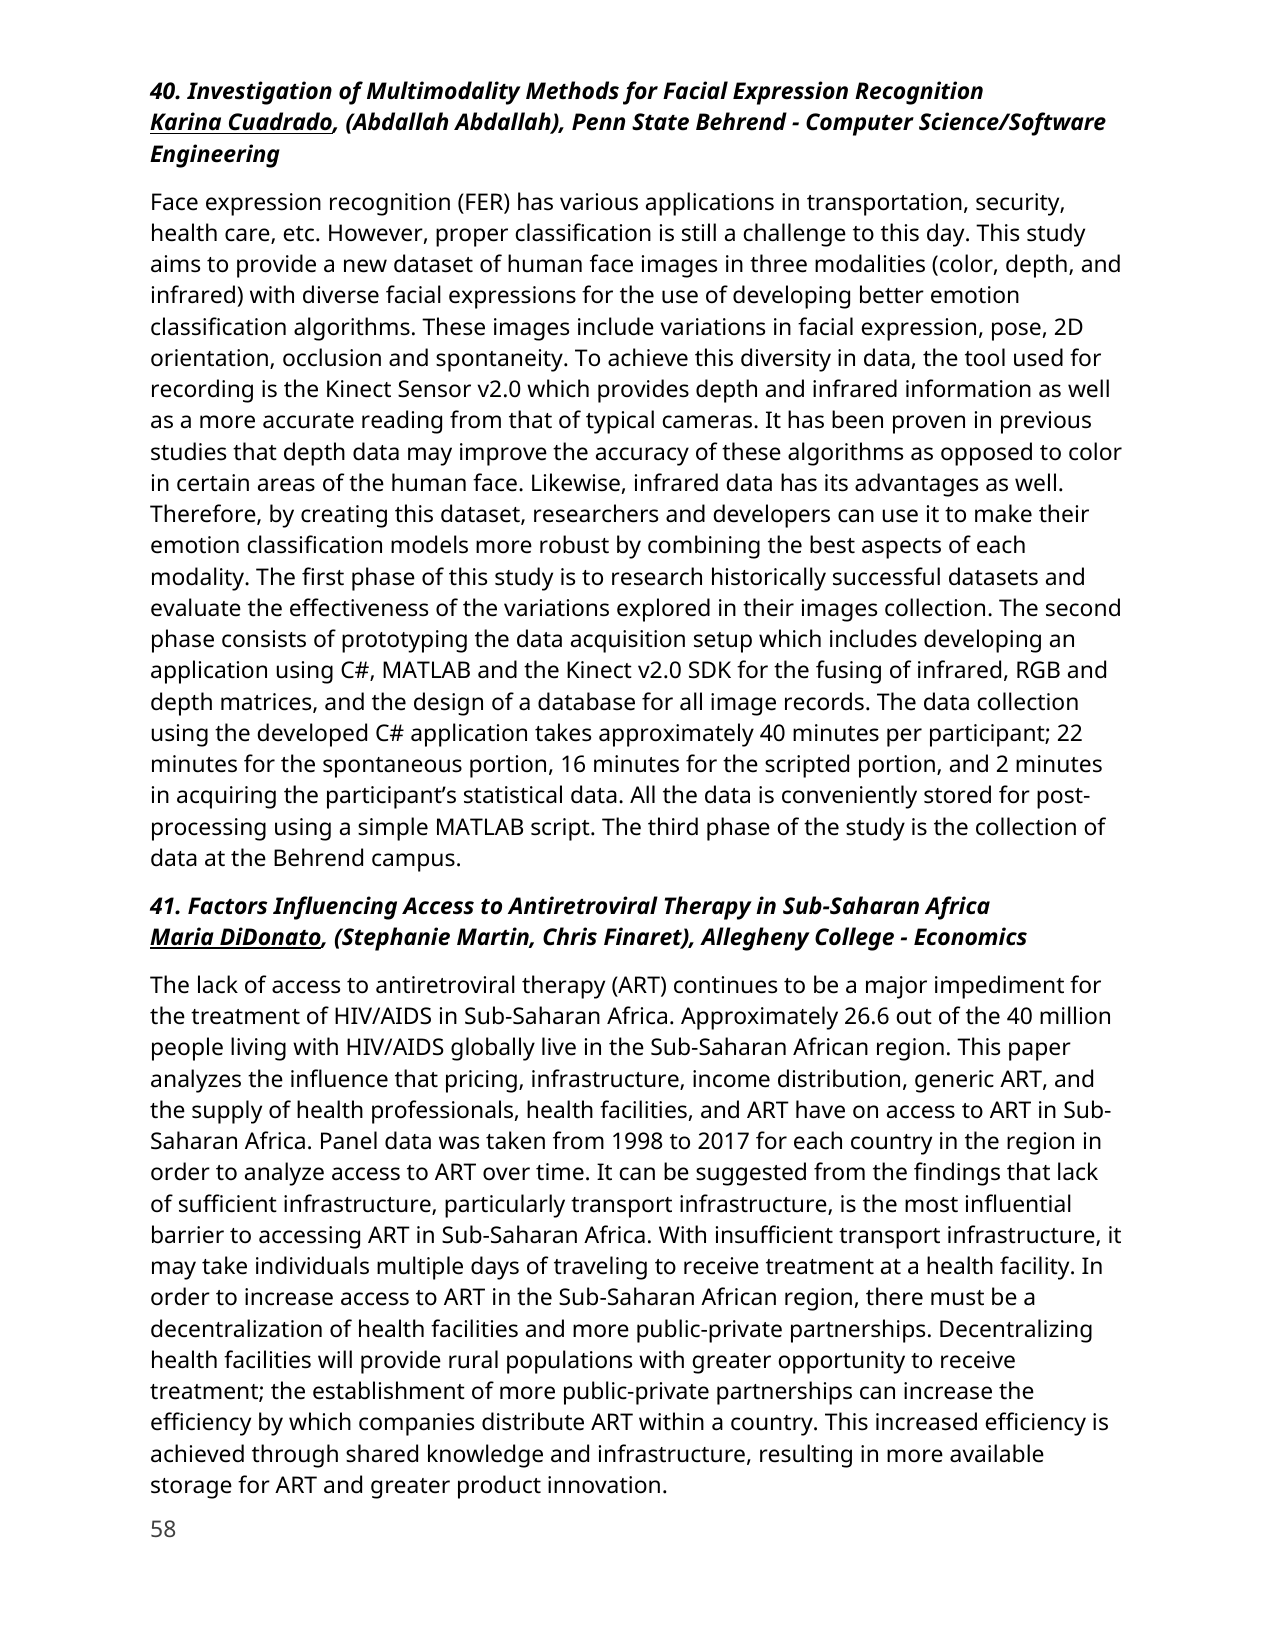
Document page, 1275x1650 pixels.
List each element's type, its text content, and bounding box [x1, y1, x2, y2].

subtitle 40. Investigation of Multimodality Methods for Facial Expression Recognition Karina Cuadrado, (Abdallah Abdallah), Penn State Behrend - Computer Science/Software Engineering [150, 75, 1125, 169]
text Face expression recognition (FER) has various applications in transportation, security, health care, etc. However, proper classification is still a challenge to this day. This study aims to provide a new dataset of human face images in three modalities (color, depth, and infrared) with diverse facial expressions for the use of developing better emotion classification algorithms. These images include variations in facial expression, pose, 2D orientation, occlusion and spontaneity. To achieve this diversity in data, the tool used for recording is the Kinect Sensor v2.0 which provides depth and infrared information as well as a more accurate reading from that of typical cameras. It has been proven in previous studies that depth data may improve the accuracy of these algorithms as opposed to color in certain areas of the human face. Likewise, infrared data has its advantages as well. Therefore, by creating this dataset, researchers and developers can use it to make their emotion classification models more robust by combining the best aspects of each modality. The first phase of this study is to research historically successful datasets and evaluate the effectiveness of the variations explored in their images collection. The second phase consists of prototyping the data acquisition setup which includes developing an application using C#, MATLAB and the Kinect v2.0 SDK for the fusing of infrared, RGB and depth matrices, and the design of a database for all image records. The data collection using the developed C# application takes approximately 40 minutes per participant; 22 minutes for the spontaneous portion, 16 minutes for the scripted portion, and 2 minutes in acquiring the participant’s statistical data. All the data is conveniently stored for post-processing using a simple MATLAB script. The third phase of the study is the collection of data at the Behrend campus. [150, 185, 1125, 873]
text The lack of access to antiretroviral therapy (ART) continues to be a major impediment for the treatment of HIV/AIDS in Sub-Saharan Africa. Approximately 26.6 out of the 40 million people living with HIV/AIDS globally live in the Sub-Saharan African region. This paper analyzes the influence that pricing, infrastructure, income distribution, generic ART, and the supply of health professionals, health facilities, and ART have on access to ART in Sub-Saharan Africa. Panel data was taken from 1998 to 2017 for each country in the region in order to analyze access to ART over time. It can be suggested from the findings that lack of sufficient infrastructure, particularly transport infrastructure, is the most influential barrier to accessing ART in Sub-Saharan Africa. With insufficient transport infrastructure, it may take individuals multiple days of traveling to receive treatment at a health facility. In order to increase access to ART in the Sub-Saharan African region, there must be a decentralization of health facilities and more public-private partnerships. Decentralizing health facilities will provide rural populations with greater opportunity to receive treatment; the establishment of more public-private partnerships can increase the efficiency by which companies distribute ART within a country. This increased efficiency is achieved through shared knowledge and infrastructure, resulting in more available storage for ART and greater product innovation. [150, 969, 1125, 1500]
subtitle 41. Factors Influencing Access to Antiretroviral Therapy in Sub-Saharan Africa Maria DiDonato, (Stephanie Martin, Chris Finaret), Allegheny College - Economics [150, 889, 1125, 952]
